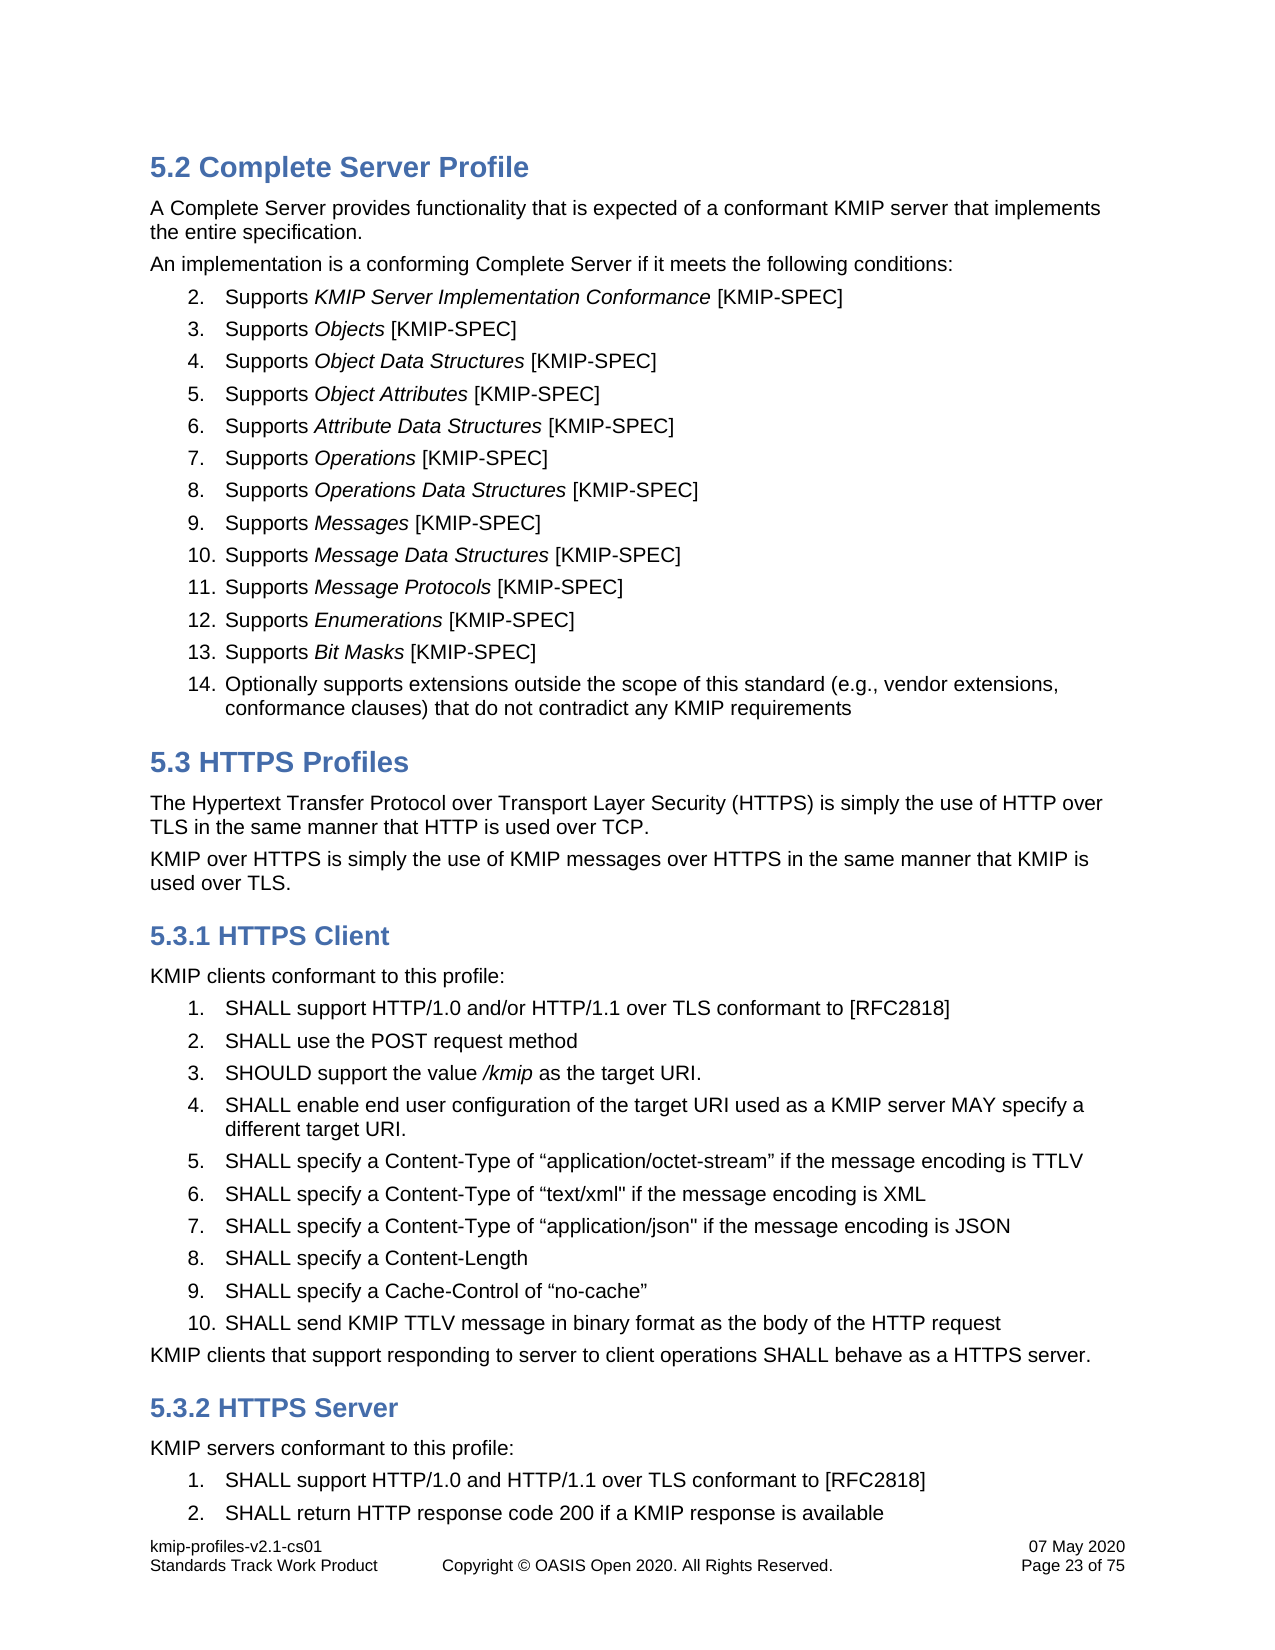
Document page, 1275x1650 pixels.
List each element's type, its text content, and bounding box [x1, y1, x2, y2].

list Supports Message Protocols [KMIP-SPEC] [187, 575, 1125, 599]
list SHALL specify a Content-Type of “application/json" if the message encoding is JSON [187, 1214, 1125, 1238]
list SHALL specify a Content-Length [187, 1246, 1125, 1270]
text KMIP over HTTPS is simply the use of KMIP messages over HTTPS in the same manner that KMIP is used over TLS. [150, 847, 1125, 895]
list SHALL specify a Cache-Control of “no-cache” [187, 1278, 1125, 1302]
list Supports KMIP Server Implementation Conformance [KMIP-SPEC] [187, 284, 1125, 308]
text KMIP servers conformant to this profile: [150, 1436, 1125, 1460]
list SHALL return HTTP response code 200 if a KMIP response is available [187, 1500, 1125, 1524]
list Supports Operations [KMIP-SPEC] [187, 446, 1125, 470]
subtitle HTTPS Profiles [150, 745, 1125, 778]
list SHOULD support the value /kmip as the target URI. [187, 1061, 1125, 1085]
text KMIP clients that support responding to server to client operations SHALL behave as a HTTPS server. [150, 1343, 1125, 1367]
list SHALL enable end user configuration of the target URI used as a KMIP server MAY specify a different target URI. [187, 1093, 1125, 1141]
list Supports Operations Data Structures [KMIP-SPEC] [187, 478, 1125, 502]
list SHALL support HTTP/1.0 and/or HTTP/1.1 over TLS conformant to [RFC2818] [187, 996, 1125, 1020]
list Supports Message Data Structures [KMIP-SPEC] [187, 543, 1125, 567]
text A Complete Server provides functionality that is expected of a conformant KMIP server that implements the entire specification. [150, 196, 1125, 244]
list SHALL specify a Content-Type of “text/xml" if the message encoding is XML [187, 1182, 1125, 1206]
list SHALL support HTTP/1.0 and HTTP/1.1 over TLS conformant to [RFC2818] [187, 1468, 1125, 1492]
text The Hypertext Transfer Protocol over Transport Layer Security (HTTPS) is simply the use of HTTP over TLS in the same manner that HTTP is used over TCP. [150, 791, 1125, 839]
list Supports Object Data Structures [KMIP-SPEC] [187, 349, 1125, 373]
list Supports Messages [KMIP-SPEC] [187, 511, 1125, 534]
list SHALL send KMIP TTLV message in binary format as the body of the HTTP request [187, 1311, 1125, 1335]
list Supports Objects [KMIP-SPEC] [187, 317, 1125, 341]
list Supports Attribute Data Structures [KMIP-SPEC] [187, 414, 1125, 438]
subtitle HTTPS Client [150, 920, 1125, 951]
text KMIP clients conformant to this profile: [150, 964, 1125, 988]
list SHALL use the POST request method [187, 1028, 1125, 1052]
subtitle Complete Server Profile [150, 150, 1125, 183]
list Supports Object Attributes [KMIP-SPEC] [187, 381, 1125, 405]
list Supports Bit Masks [KMIP-SPEC] [187, 640, 1125, 664]
list Optionally supports extensions outside the scope of this standard (e.g., vendor extensions, conformance clauses) that do not contradict any KMIP requirements [187, 672, 1125, 720]
list SHALL specify a Content-Type of “application/octet-stream” if the message encoding is TTLV [187, 1149, 1125, 1173]
subtitle HTTPS Server [150, 1392, 1125, 1423]
list Supports Enumerations [KMIP-SPEC] [187, 607, 1125, 631]
text An implementation is a conforming Complete Server if it meets the following conditions: [150, 252, 1125, 276]
